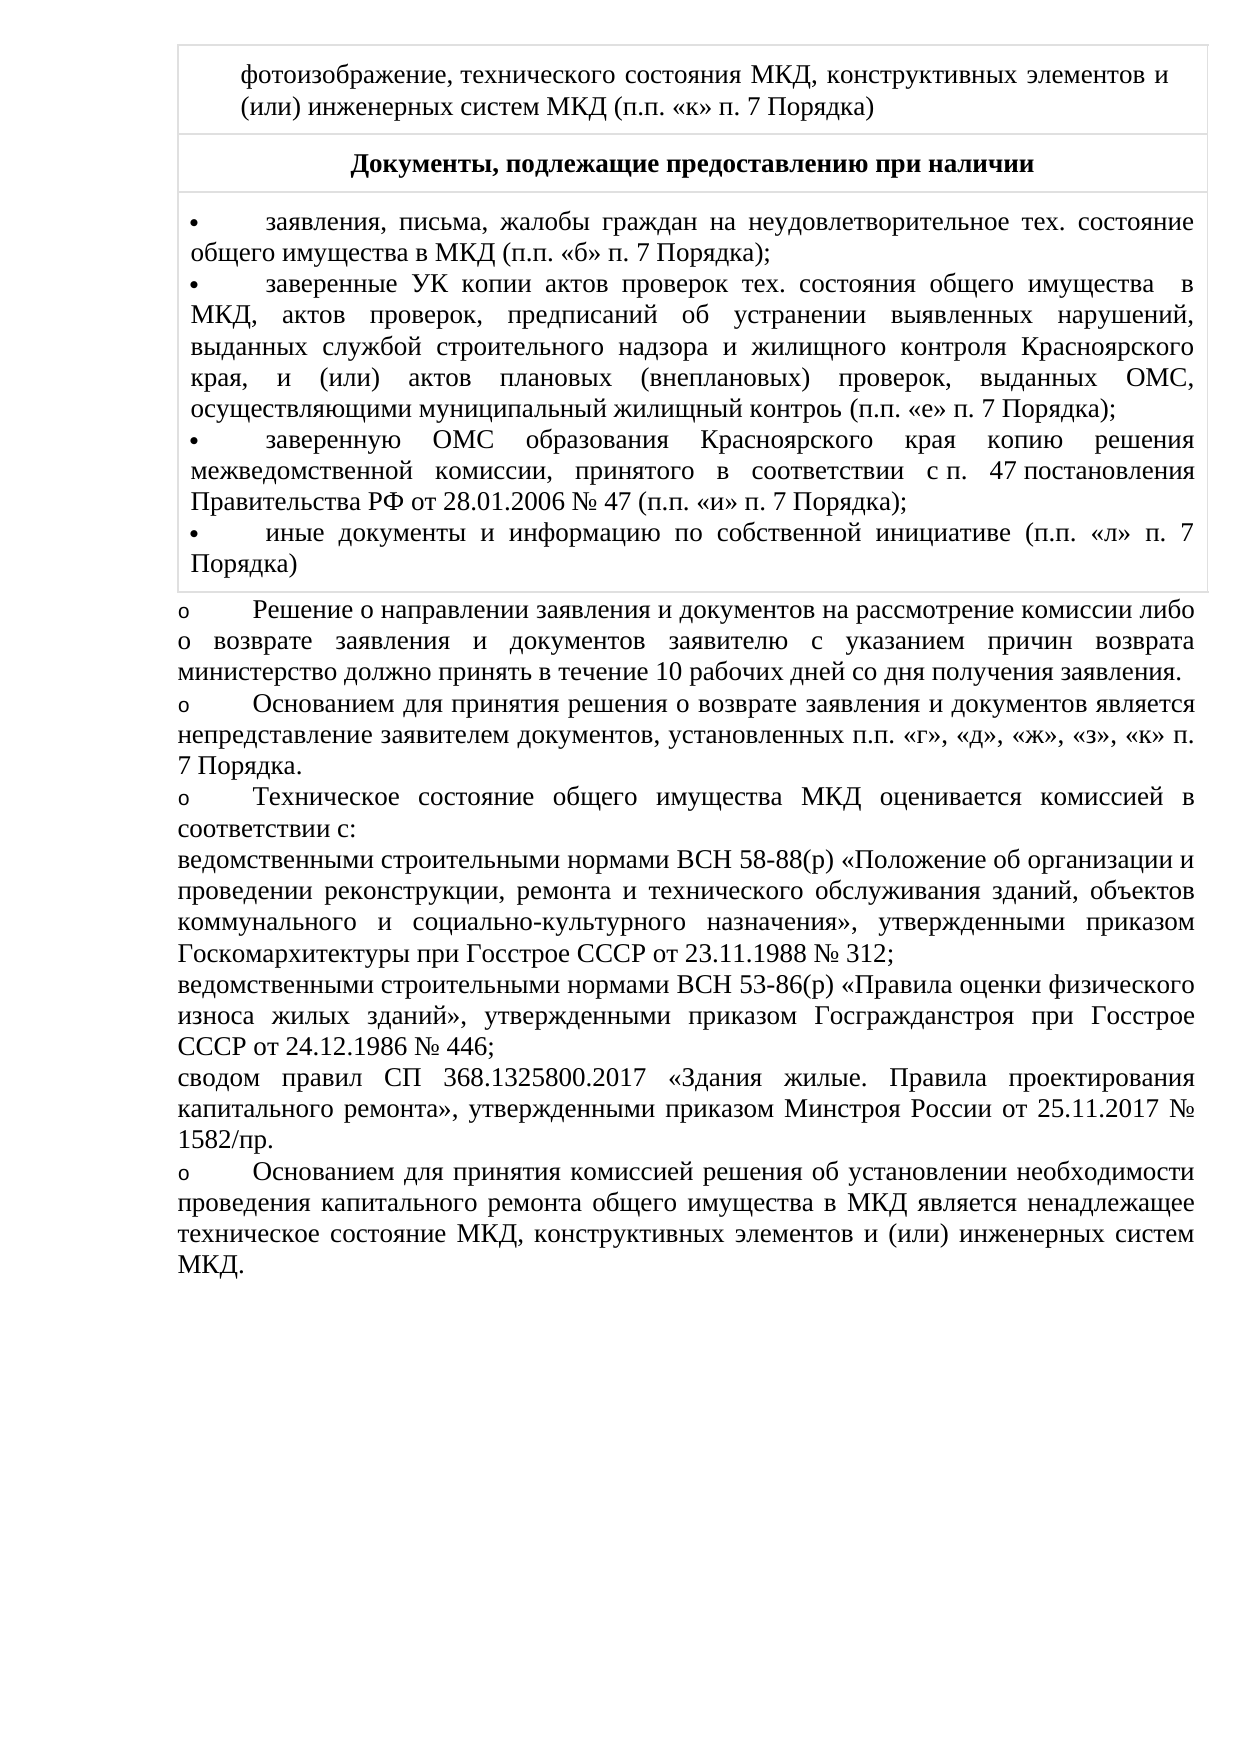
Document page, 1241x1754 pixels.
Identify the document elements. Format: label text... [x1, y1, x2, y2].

text сводом правил СП 368.1325800.2017 «Здания жилые. Правила проектирования капитального ремонта», утвержденными приказом Минстроя России от 25.11.2017 № 1582/пр. [177, 1061, 1196, 1155]
text ведомственными строительными нормами ВСН 58-88(р) «Положение об организации и проведении реконструкции, ремонта и технического обслуживания зданий, объектов коммунального и социально-культурного назначения», утвержденными приказом Госкомархитектуры при Госстрое СССР от 23.11.1988 № 312; [177, 843, 1196, 968]
text ведомственными строительными нормами ВСН 53-86(р) «Правила оценки физического износа жилых зданий», утвержденными приказом Госгражданстроя при Госстрое СССР от 24.12.1986 № 446; [177, 968, 1196, 1061]
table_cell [179, 46, 1207, 133]
list Техническое состояние общего имущества МКД оценивается комиссией в соответствии с: [177, 781, 1196, 843]
table_cell заявления, письма, жалобы граждан на неудовлетворительное тех. состояние общего имущества в МКД (п.п. «б» п. 7 Порядка); заверенные УК копии актов проверок тех. состояния общего имущества в МКД, актов проверок, предписаний об устранении выявленных нарушений, выданных службой строительного надзора и жилищного контроля Красноярского края, и (или) актов плановых (внеплановых) проверок, выданных ОМС, осуществляющими муниципальный жилищный контроь (п.п. «е» п. 7 Порядка); заверенную ОМС образования Красноярского края копию решения межведомственной комиссии, принятого в соответствии с п. 47 постановления Правительства РФ от 28.01.2006 № 47 (п.п. «и» п. 7 Порядка); иные документы и информацию по собственной инициативе (п.п. «л» п. 7 Порядка) [179, 193, 1207, 591]
list Основанием для принятия решения о возврате заявления и документов является непредставление заявителем документов, установленных п.п. «г», «д», «ж», «з», «к» п. 7 Порядка. [177, 687, 1196, 781]
table_cell Документы, подлежащие предоставлению при наличии [179, 135, 1207, 191]
list Основанием для принятия комиссией решения об установлении необходимости проведения капитального ремонта общего имущества в МКД является ненадлежащее техническое состояние МКД, конструктивных элементов и (или) инженерных систем МКД. [177, 1155, 1196, 1280]
list Решение о направлении заявления и документов на рассмотрение комиссии либо о возврате заявления и документов заявителю с указанием причин возврата министерство должно принять в течение 10 рабочих дней со дня получения заявления. [177, 593, 1196, 687]
